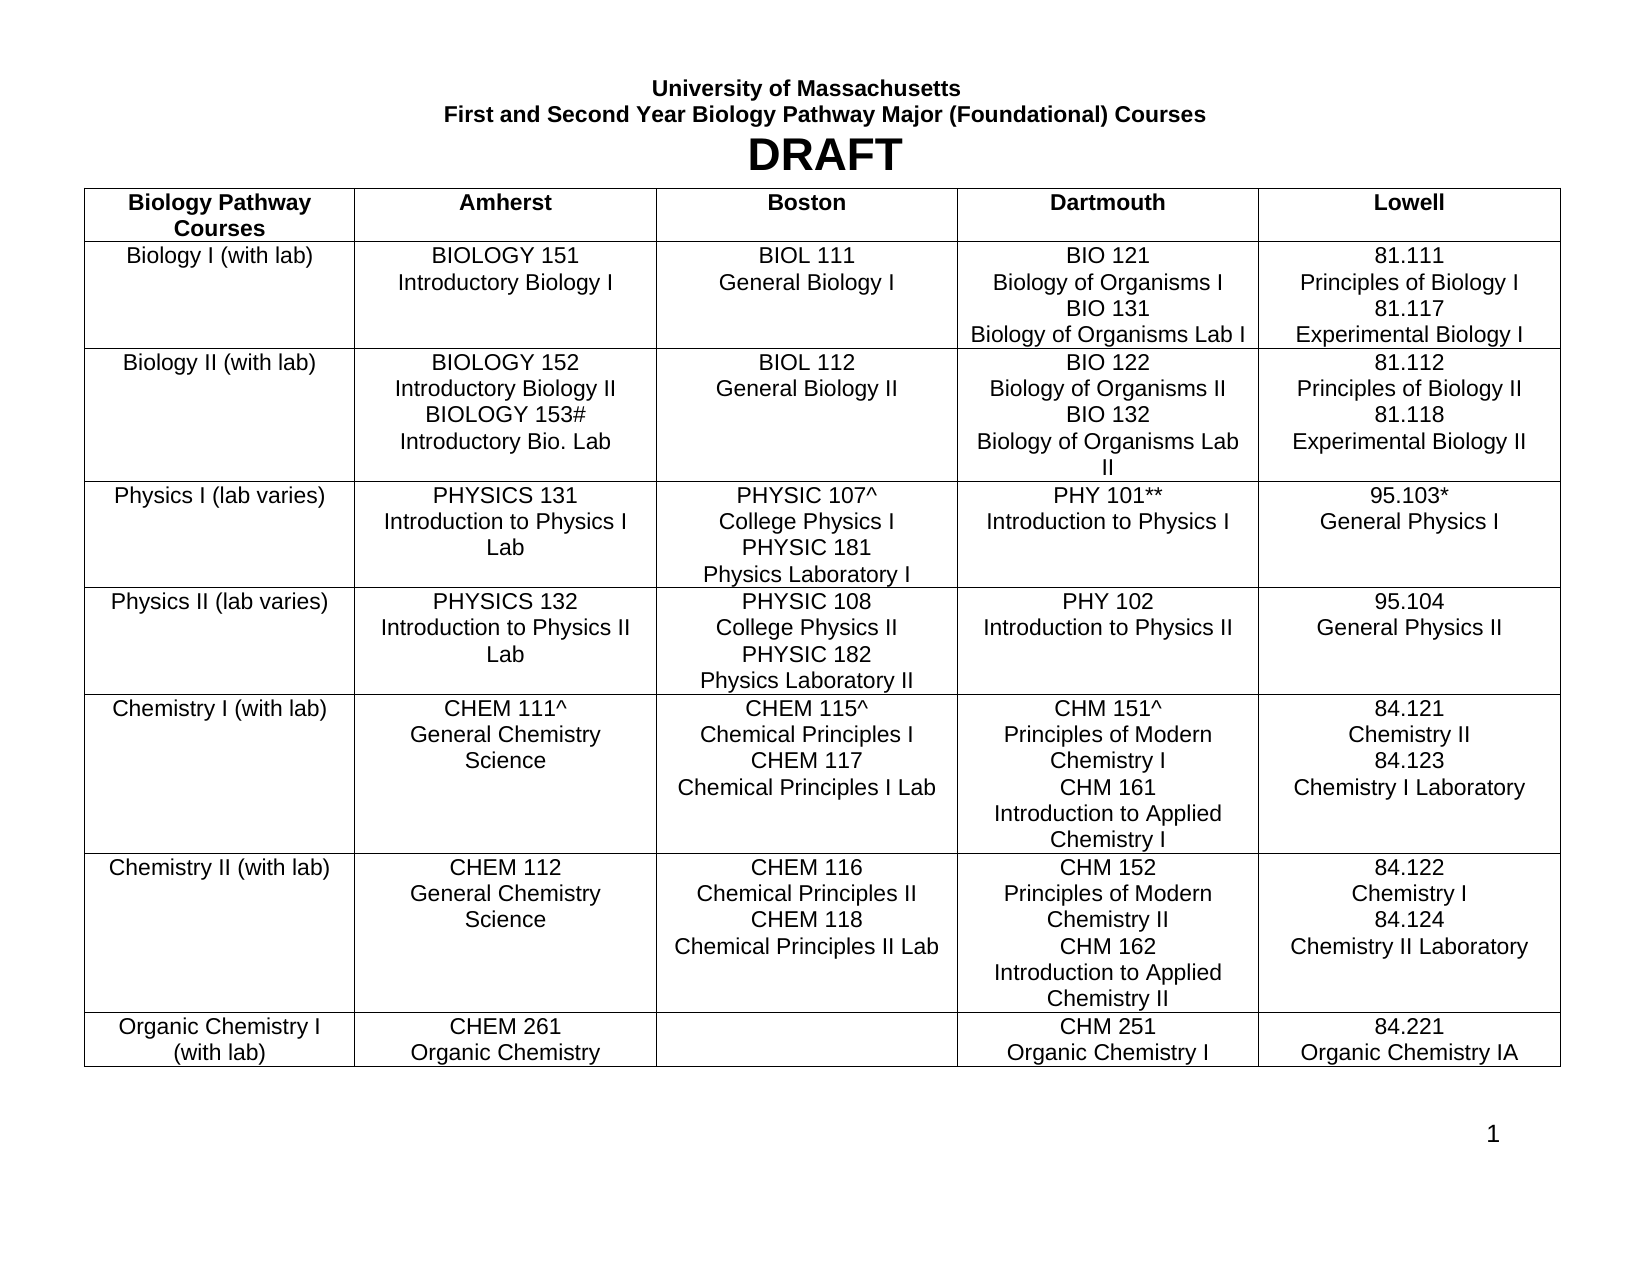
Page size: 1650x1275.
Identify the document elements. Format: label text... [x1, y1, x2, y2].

table_cell Biology II (with lab) [85, 349, 354, 481]
table_cell 95.103* General Physics I [1259, 482, 1560, 587]
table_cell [355, 1013, 656, 1066]
table_header Dartmouth [958, 189, 1258, 241]
table_cell PHYSICS 132 Introduction to Physics II Lab [355, 588, 656, 693]
table_cell 95.104 General Physics II [1259, 588, 1560, 693]
table_header Lowell [1259, 189, 1560, 241]
table_cell BIOL 111 General Biology I [657, 242, 957, 348]
table_cell CHM 151^ Principles of Modern Chemistry I CHM 161 Introduction to Applied Chemistry I [958, 695, 1258, 853]
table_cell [1259, 1013, 1560, 1066]
table_cell Biology I (with lab) [85, 242, 354, 348]
table_cell BIOL 112 General Biology II [657, 349, 957, 481]
table_cell [657, 1013, 957, 1066]
table_cell BIO 122 Biology of Organisms II BIO 132 Biology of Organisms Lab II [958, 349, 1258, 481]
table_header Amherst [355, 189, 656, 241]
table_cell Physics I (lab varies) [85, 482, 354, 587]
table_cell PHY 102 Introduction to Physics II [958, 588, 1258, 693]
table_cell PHYSICS 131 Introduction to Physics I Lab [355, 482, 656, 587]
table_cell 81.112 Principles of Biology II 81.118 Experimental Biology II [1259, 349, 1560, 481]
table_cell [958, 1013, 1258, 1066]
table_cell CHM 152 Principles of Modern Chemistry II CHM 162 Introduction to Applied Chemistry II [958, 854, 1258, 1012]
table_cell PHYSIC 107^ College Physics I PHYSIC 181 Physics Laboratory I [657, 482, 957, 587]
table_header Biology Pathway Courses [85, 189, 354, 241]
table_cell BIO 121 Biology of Organisms I BIO 131 Biology of Organisms Lab I [958, 242, 1258, 348]
table_cell BIOLOGY 152 Introductory Biology II BIOLOGY 153# Introductory Bio. Lab [355, 349, 656, 481]
table_cell Chemistry I (with lab) [85, 695, 354, 853]
table_cell Physics II (lab varies) [85, 588, 354, 693]
table_cell CHEM 115^ Chemical Principles I CHEM 117 Chemical Principles I Lab [657, 695, 957, 853]
table_header Boston [657, 189, 957, 241]
table_cell 81.111 Principles of Biology I 81.117 Experimental Biology I [1259, 242, 1560, 348]
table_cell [85, 1013, 354, 1066]
table_cell BIOLOGY 151 Introductory Biology I [355, 242, 656, 348]
table_cell 84.121 Chemistry II 84.123 Chemistry I Laboratory [1259, 695, 1560, 853]
table_cell PHYSIC 108 College Physics II PHYSIC 182 Physics Laboratory II [657, 588, 957, 693]
table_cell 84.122 Chemistry I 84.124 Chemistry II Laboratory [1259, 854, 1560, 1012]
table_cell Chemistry II (with lab) [85, 854, 354, 1012]
table_cell CHEM 116 Chemical Principles II CHEM 118 Chemical Principles II Lab [657, 854, 957, 1012]
table_cell CHEM 111^ General Chemistry Science [355, 695, 656, 853]
table_cell PHY 101** Introduction to Physics I [958, 482, 1258, 587]
table_cell CHEM 112 General Chemistry Science [355, 854, 656, 1012]
